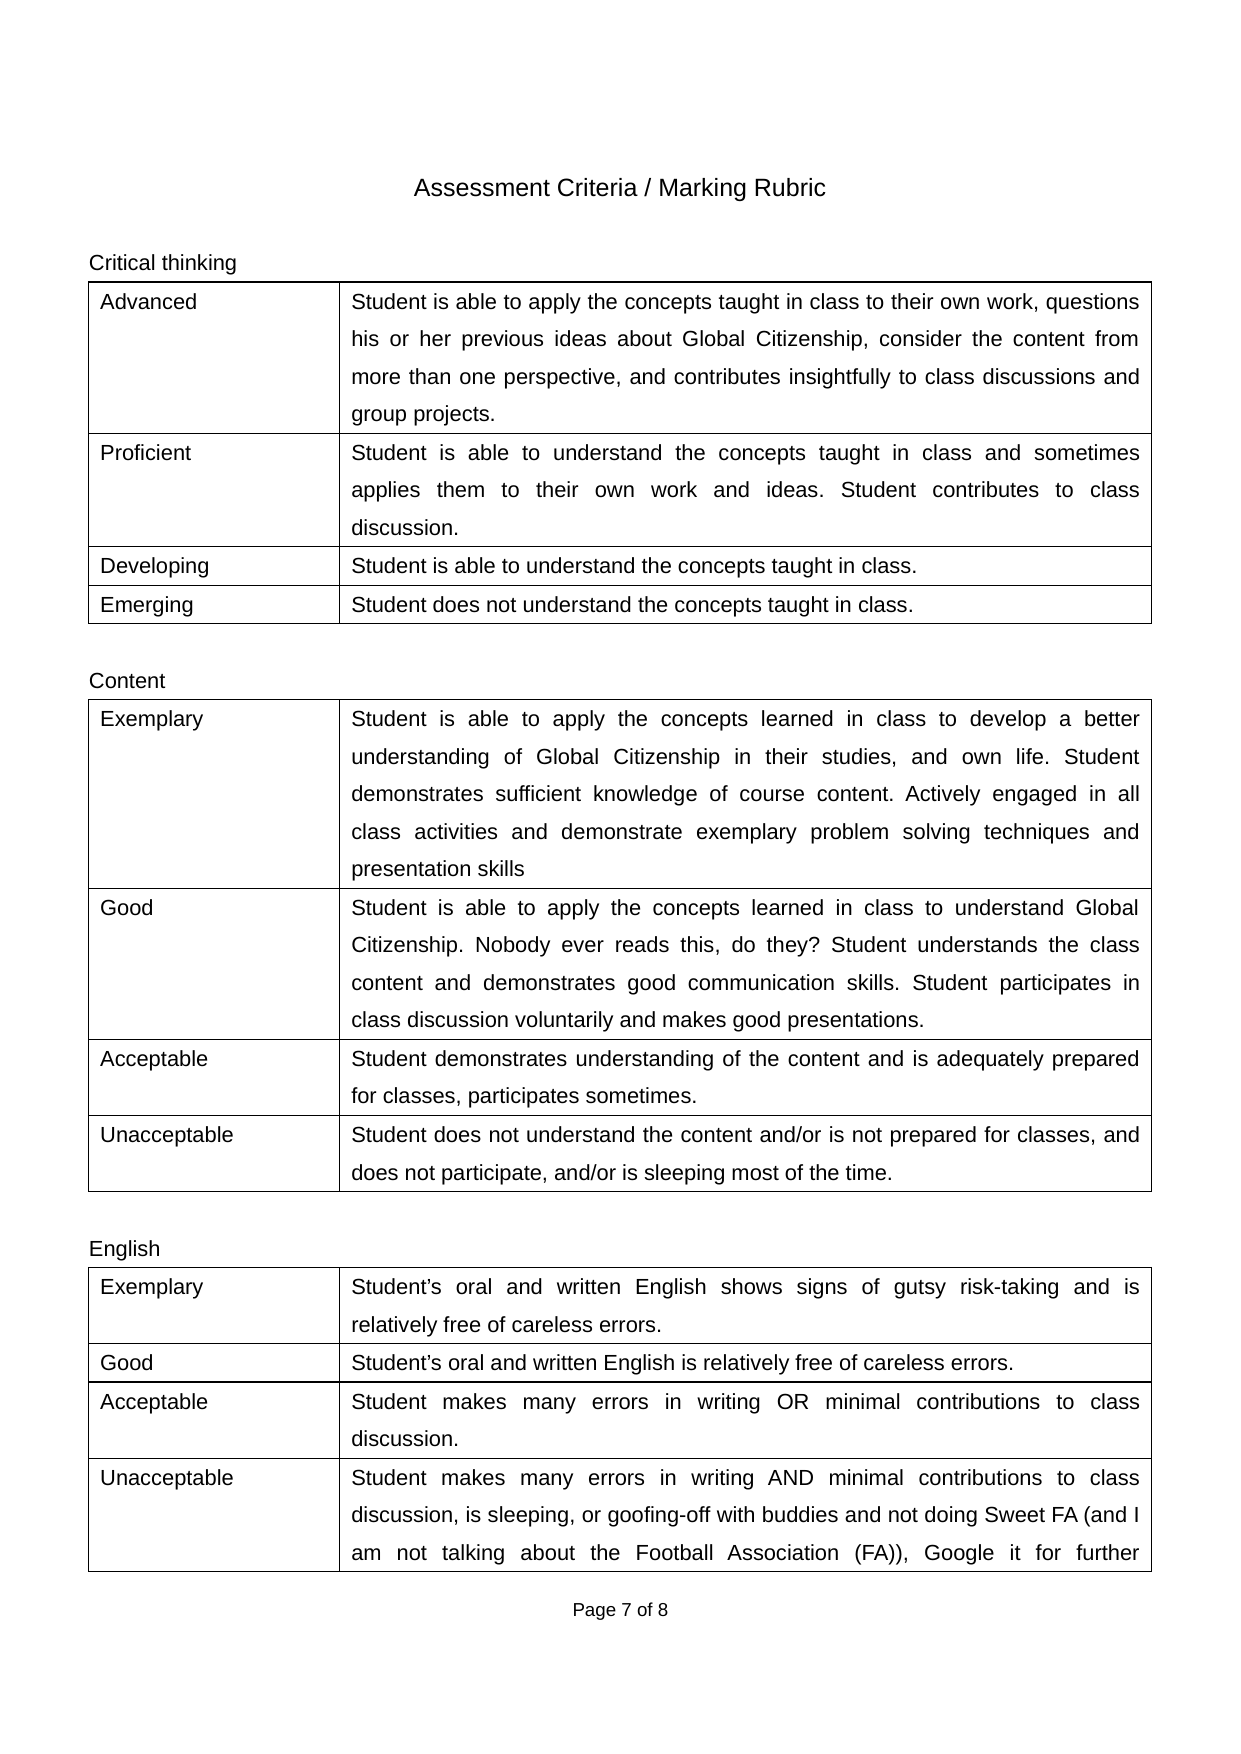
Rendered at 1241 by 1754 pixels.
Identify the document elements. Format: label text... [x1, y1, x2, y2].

table_cell Developing [89, 547, 339, 584]
table_header Student is able to apply the concepts learned in class to develop a better understanding of Global Citizenship in their studies, and own life. Student demonstrates sufficient knowledge of course content. Actively engaged in all class activities and demonstrate exemplary problem solving techniques and presentation skills [340, 700, 1151, 888]
table_cell Student is able to understand the concepts taught in class and sometimes applies them to their own work and ideas. Student contributes to class discussion. [340, 434, 1151, 546]
table_cell Proficient [89, 434, 339, 546]
table_header Student is able to apply the concepts taught in class to their own work, questions his or her previous ideas about Global Citizenship, consider the content from more than one perspective, and contributes insightfully to class discussions and group projects. [340, 283, 1151, 432]
table_cell Acceptable [89, 1383, 339, 1457]
text Content [89, 662, 1152, 699]
text Assessment Criteria / Marking Rubric [89, 169, 1152, 206]
table_cell Unacceptable [89, 1459, 339, 1571]
text Critical thinking [89, 244, 1152, 281]
table_cell Student’s oral and written English is relatively free of careless errors. [340, 1344, 1151, 1381]
table_header Exemplary [89, 1268, 339, 1343]
table_cell Acceptable [89, 1040, 339, 1115]
table_cell Unacceptable [89, 1116, 339, 1191]
table_cell Good [89, 889, 339, 1039]
text English [89, 1229, 1152, 1267]
table_cell Emerging [89, 586, 339, 623]
table_header Exemplary [89, 700, 339, 888]
table_cell Good [89, 1344, 339, 1381]
table_cell Student demonstrates understanding of the content and is adequately prepared for classes, participates sometimes. [340, 1040, 1151, 1115]
table_header Advanced [89, 283, 339, 432]
table_cell Student is able to apply the concepts learned in class to understand Global Citizenship. Nobody ever reads this, do they? Student understands the class content and demonstrates good communication skills. Student participates in class discussion voluntarily and makes good presentations. [340, 889, 1151, 1039]
table_cell Student does not understand the content and/or is not prepared for classes, and does not participate, and/or is sleeping most of the time. [340, 1116, 1151, 1191]
table_cell Student is able to understand the concepts taught in class. [340, 547, 1151, 584]
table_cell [340, 1459, 1151, 1571]
table_cell Student makes many errors in writing OR minimal contributions to class discussion. [340, 1383, 1151, 1457]
table_cell Student does not understand the concepts taught in class. [340, 586, 1151, 623]
table_header Student’s oral and written English shows signs of gutsy risk-taking and is relatively free of careless errors. [340, 1268, 1151, 1343]
